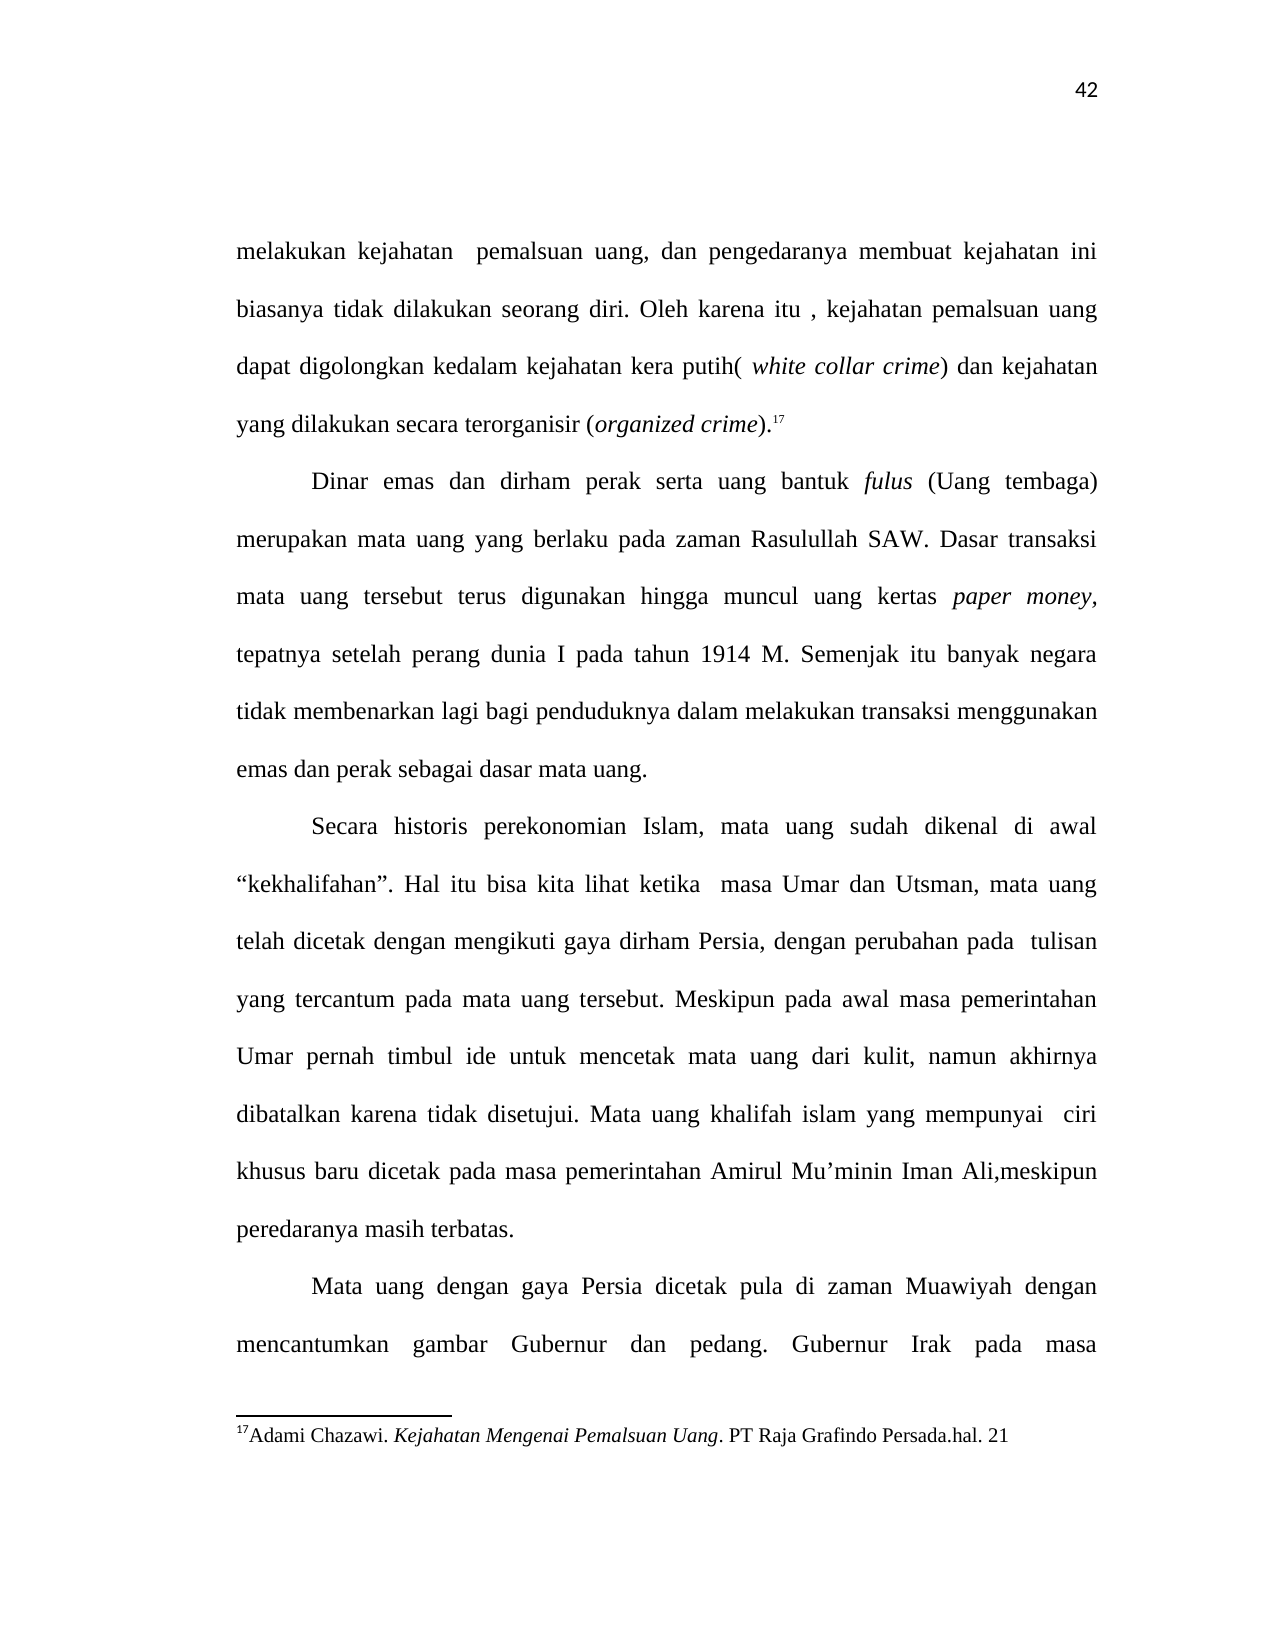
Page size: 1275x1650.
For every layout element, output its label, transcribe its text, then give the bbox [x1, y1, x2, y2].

text Dinar emas dan dirham perak serta uang bantuk fulus (Uang tembaga) merupakan mata uang yang berlaku pada zaman Rasulullah SAW. Dasar transaksi mata uang tersebut terus digunakan hingga muncul uang kertas paper money, tepatnya setelah perang dunia I pada tahun 1914 M. Semenjak itu banyak negara tidak membenarkan lagi bagi penduduknya dalam melakukan transaksi menggunakan emas dan perak sebagai dasar mata uang. [236, 466, 1098, 782]
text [236, 236, 1098, 437]
text Secara historis perekonomian Islam, mata uang sudah dikenal di awal “kekhalifahan”. Hal itu bisa kita lihat ketika masa Umar dan Utsman, mata uang telah dicetak dengan mengikuti gaya dirham Persia, dengan perubahan pada tulisan yang tercantum pada mata uang tersebut. Meskipun pada awal masa pemerintahan Umar pernah timbul ide untuk mencetak mata uang dari kulit, namun akhirnya dibatalkan karena tidak disetujui. Mata uang khalifah islam yang mempunyai ciri khusus baru dicetak pada masa pemerintahan Amirul Mu’minin Iman Ali,meskipun peredaranya masih terbatas. [236, 811, 1098, 1242]
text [236, 1271, 1098, 1357]
